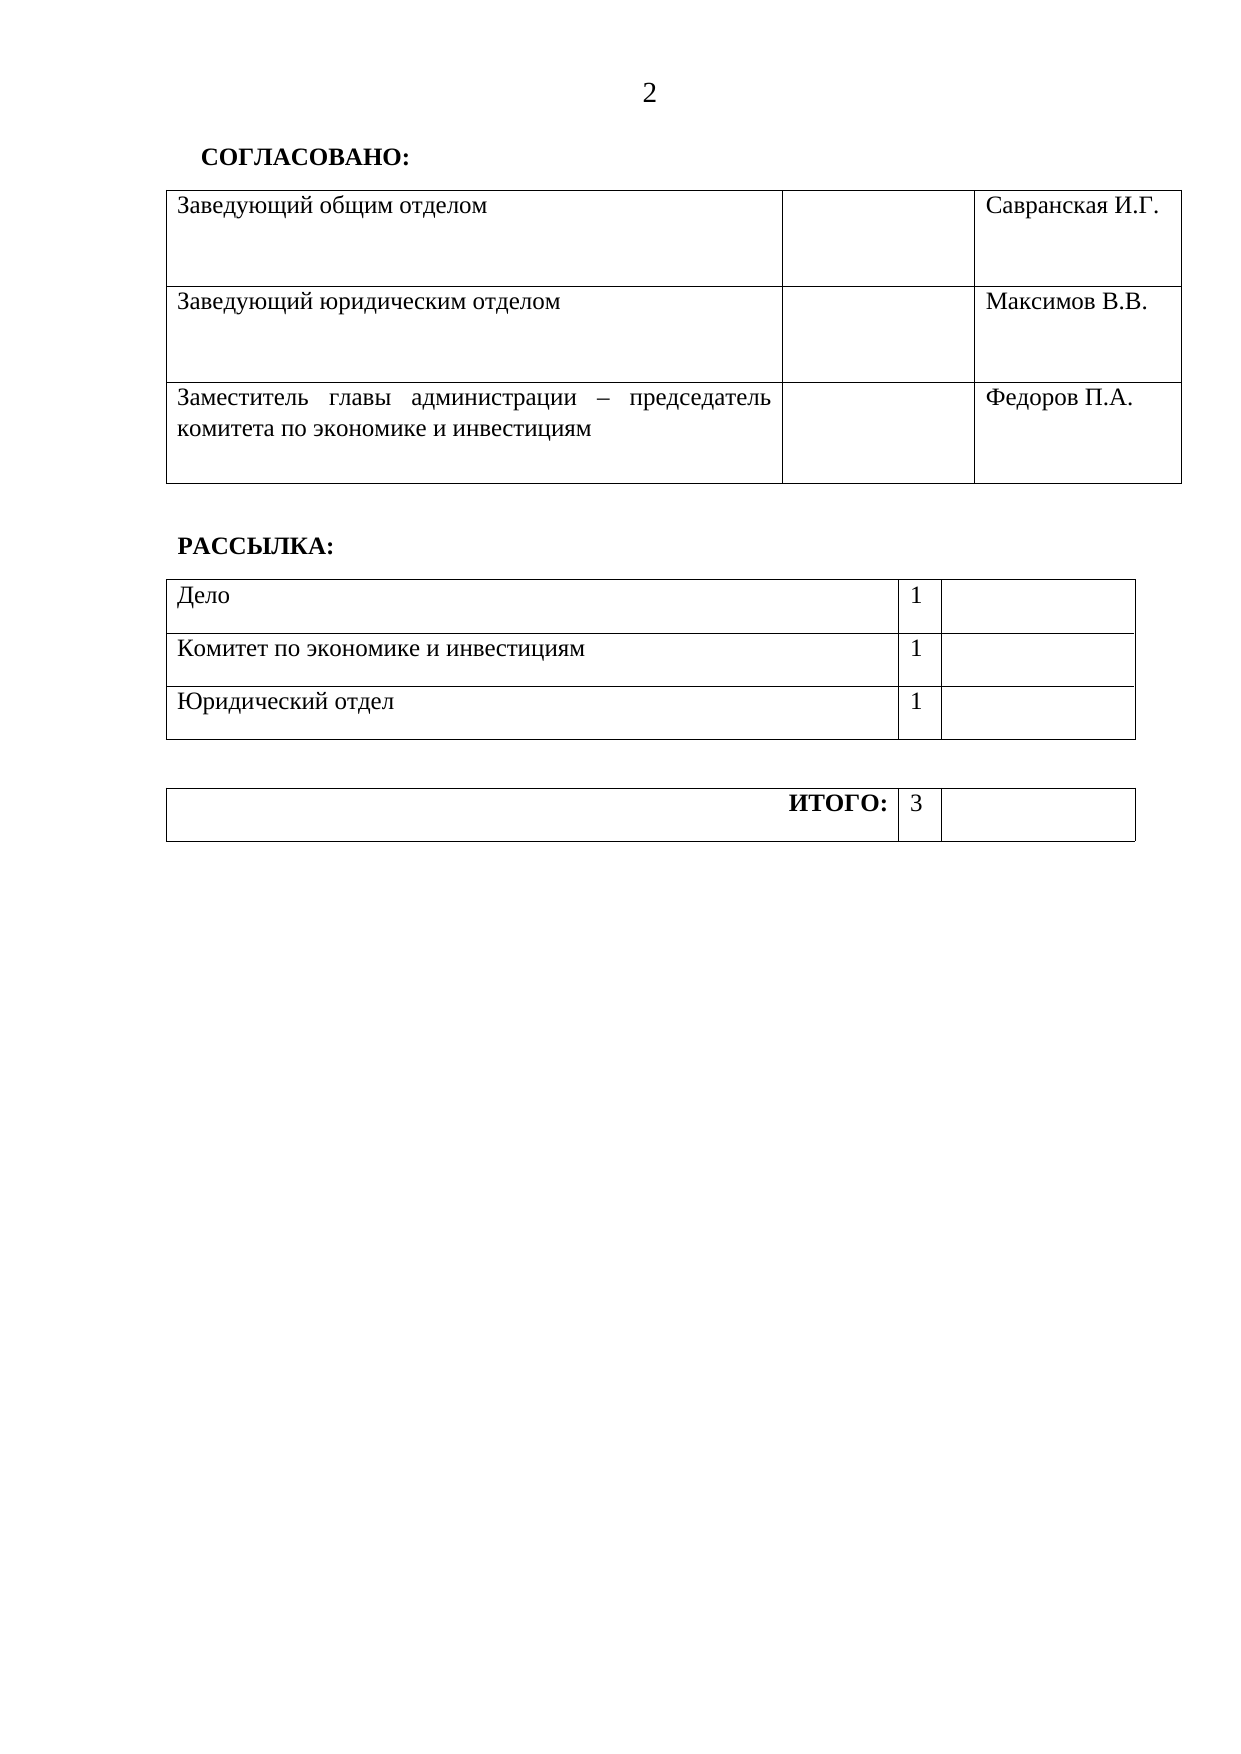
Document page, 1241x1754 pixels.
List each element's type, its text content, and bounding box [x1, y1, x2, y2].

table_cell Заведующий юридическим отделом [167, 287, 782, 382]
table_cell Заместитель главы администрации – председатель комитета по экономике и инвестициям [167, 383, 782, 483]
text РАССЫЛКА: [177, 531, 1122, 560]
table_header 3 [899, 789, 941, 841]
table_header [942, 580, 1135, 632]
table_header Савранская И.Г. [975, 191, 1181, 286]
table_cell Федоров П.А. [975, 383, 1181, 483]
table_cell [783, 383, 974, 483]
table_cell Максимов В.В. [975, 287, 1181, 382]
table_cell Комитет по экономике и инвестициям [167, 634, 898, 686]
table_header Заведующий общим отделом [167, 191, 782, 286]
table_header Дело [167, 580, 898, 632]
table_cell [942, 686, 1135, 739]
table_cell 1 [899, 687, 941, 739]
table_header [783, 191, 974, 286]
table_cell 1 [899, 634, 941, 686]
table_cell [783, 287, 974, 382]
table_header ИТОГО: [167, 789, 898, 841]
table_cell Юридический отдел [167, 687, 898, 739]
table_header [942, 789, 1135, 841]
table_cell [942, 633, 1135, 686]
text СОГЛАСОВАНО: [177, 142, 1122, 171]
table_header 1 [899, 580, 941, 632]
